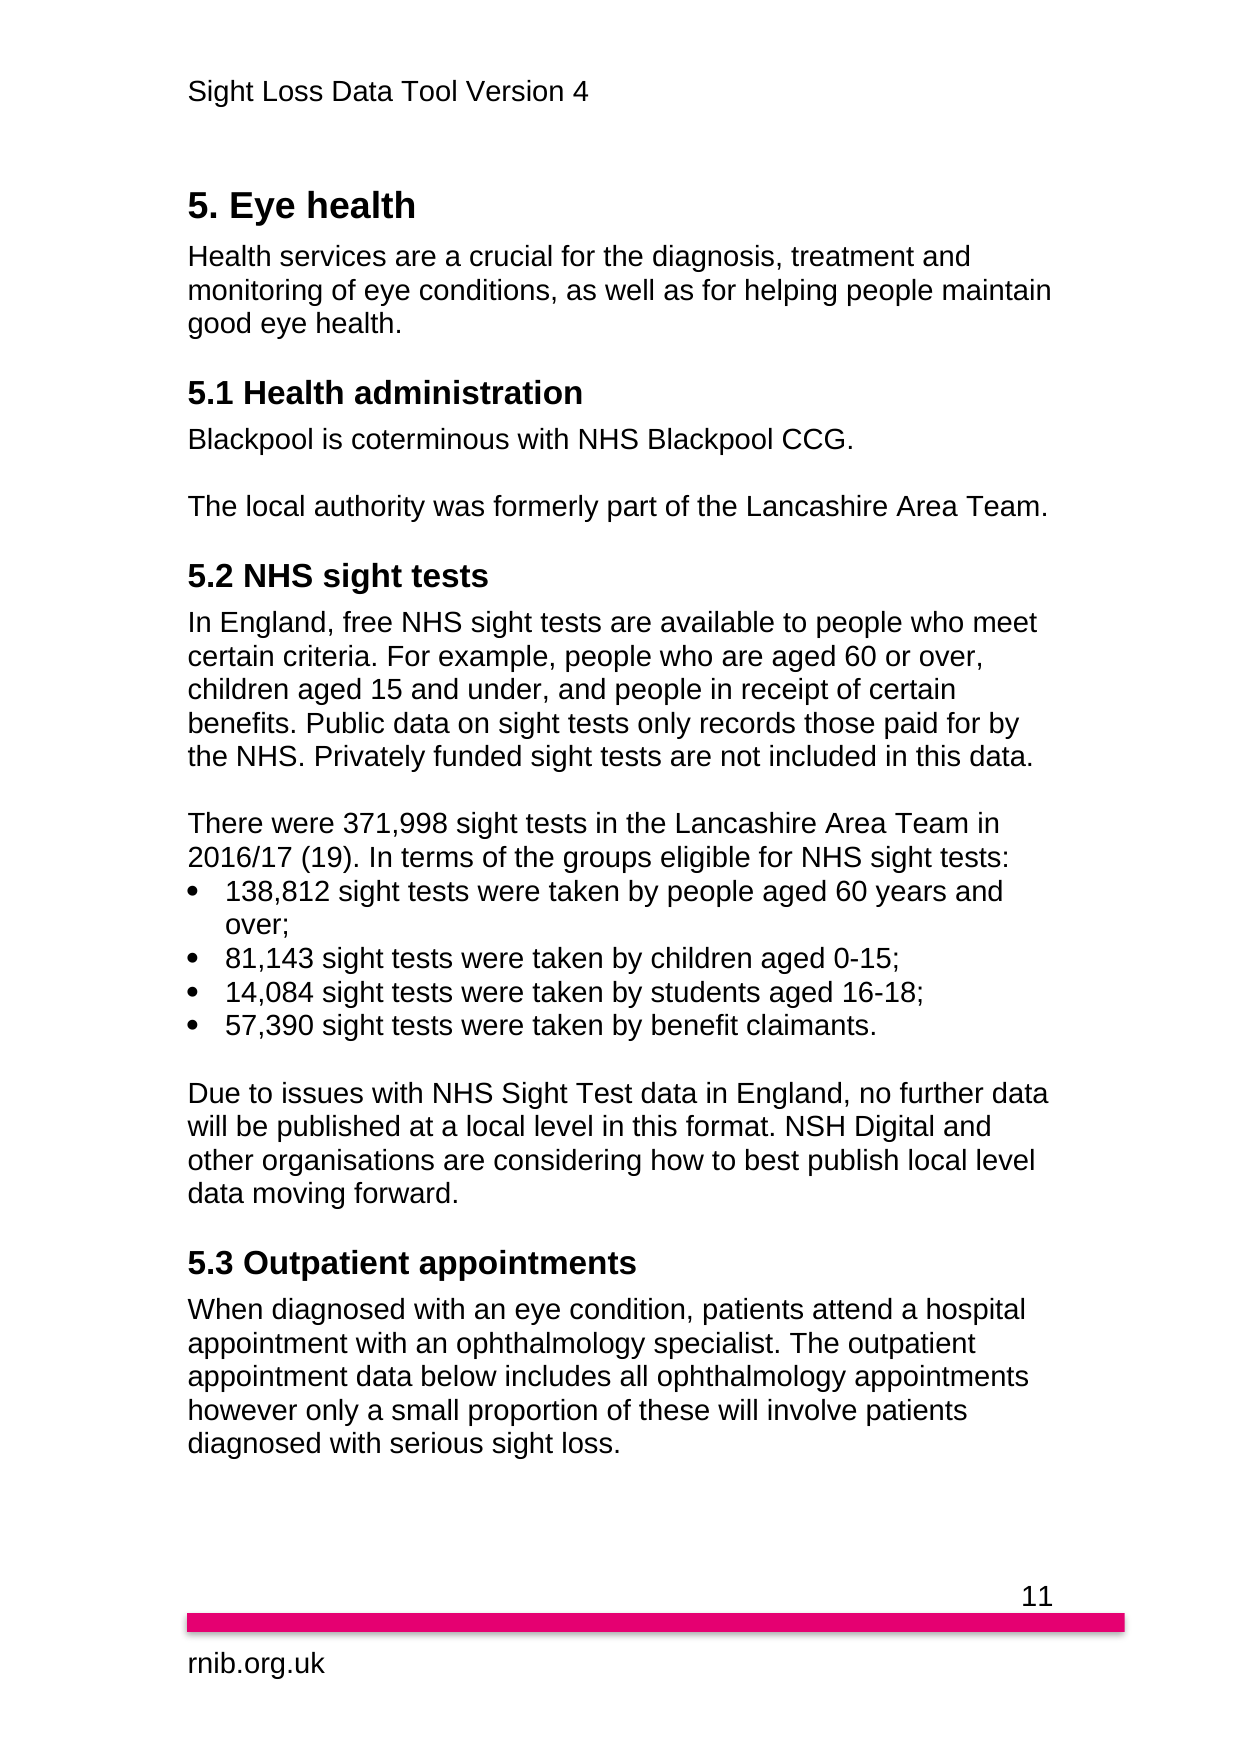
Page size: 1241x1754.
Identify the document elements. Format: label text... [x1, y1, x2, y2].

subtitle 5.1 Health administration [187, 373, 1053, 412]
text Health services are a crucial for the diagnosis, treatment and monitoring of eye conditions, as well as for helping people maintain good eye health. [187, 239, 1053, 340]
subtitle 5.2 NHS sight tests [187, 556, 1053, 595]
text The local authority was formerly part of the Lancashire Area Team. [187, 489, 1053, 523]
list 81,143 sight tests were taken by children aged 0-15; [187, 941, 1053, 974]
subtitle 5.3 Outpatient appointments [187, 1243, 1053, 1282]
text When diagnosed with an eye condition, patients attend a hospital appointment with an ophthalmology specialist. The outpatient appointment data below includes all ophthalmology appointments however only a small proportion of these will involve patients diagnosed with serious sight loss. [187, 1292, 1053, 1460]
subtitle 5. Eye health [187, 183, 1053, 227]
text Blackpool is coterminous with NHS Blackpool CCG. [187, 422, 1053, 456]
list 57,390 sight tests were taken by benefit claimants. [187, 1008, 1053, 1042]
list 138,812 sight tests were taken by people aged 60 years and over; [187, 873, 1053, 941]
list 14,084 sight tests were taken by students aged 16-18; [187, 974, 1053, 1008]
text In England, free NHS sight tests are available to people who meet certain criteria. For example, people who are aged 60 or over, children aged 15 and under, and people in receipt of certain benefits. Public data on sight tests only records those paid for by the NHS. Privately funded sight tests are not included in this data. [187, 605, 1053, 773]
text There were 371,998 sight tests in the Lancashire Area Team in 2016/17 (19). In terms of the groups eligible for NHS sight tests: [187, 806, 1053, 873]
list Due to issues with NHS Sight Test data in England, no further data will be published at a local level in this format. NSH Digital and other organisations are considering how to best publish local level data moving forward. [187, 1076, 1053, 1210]
